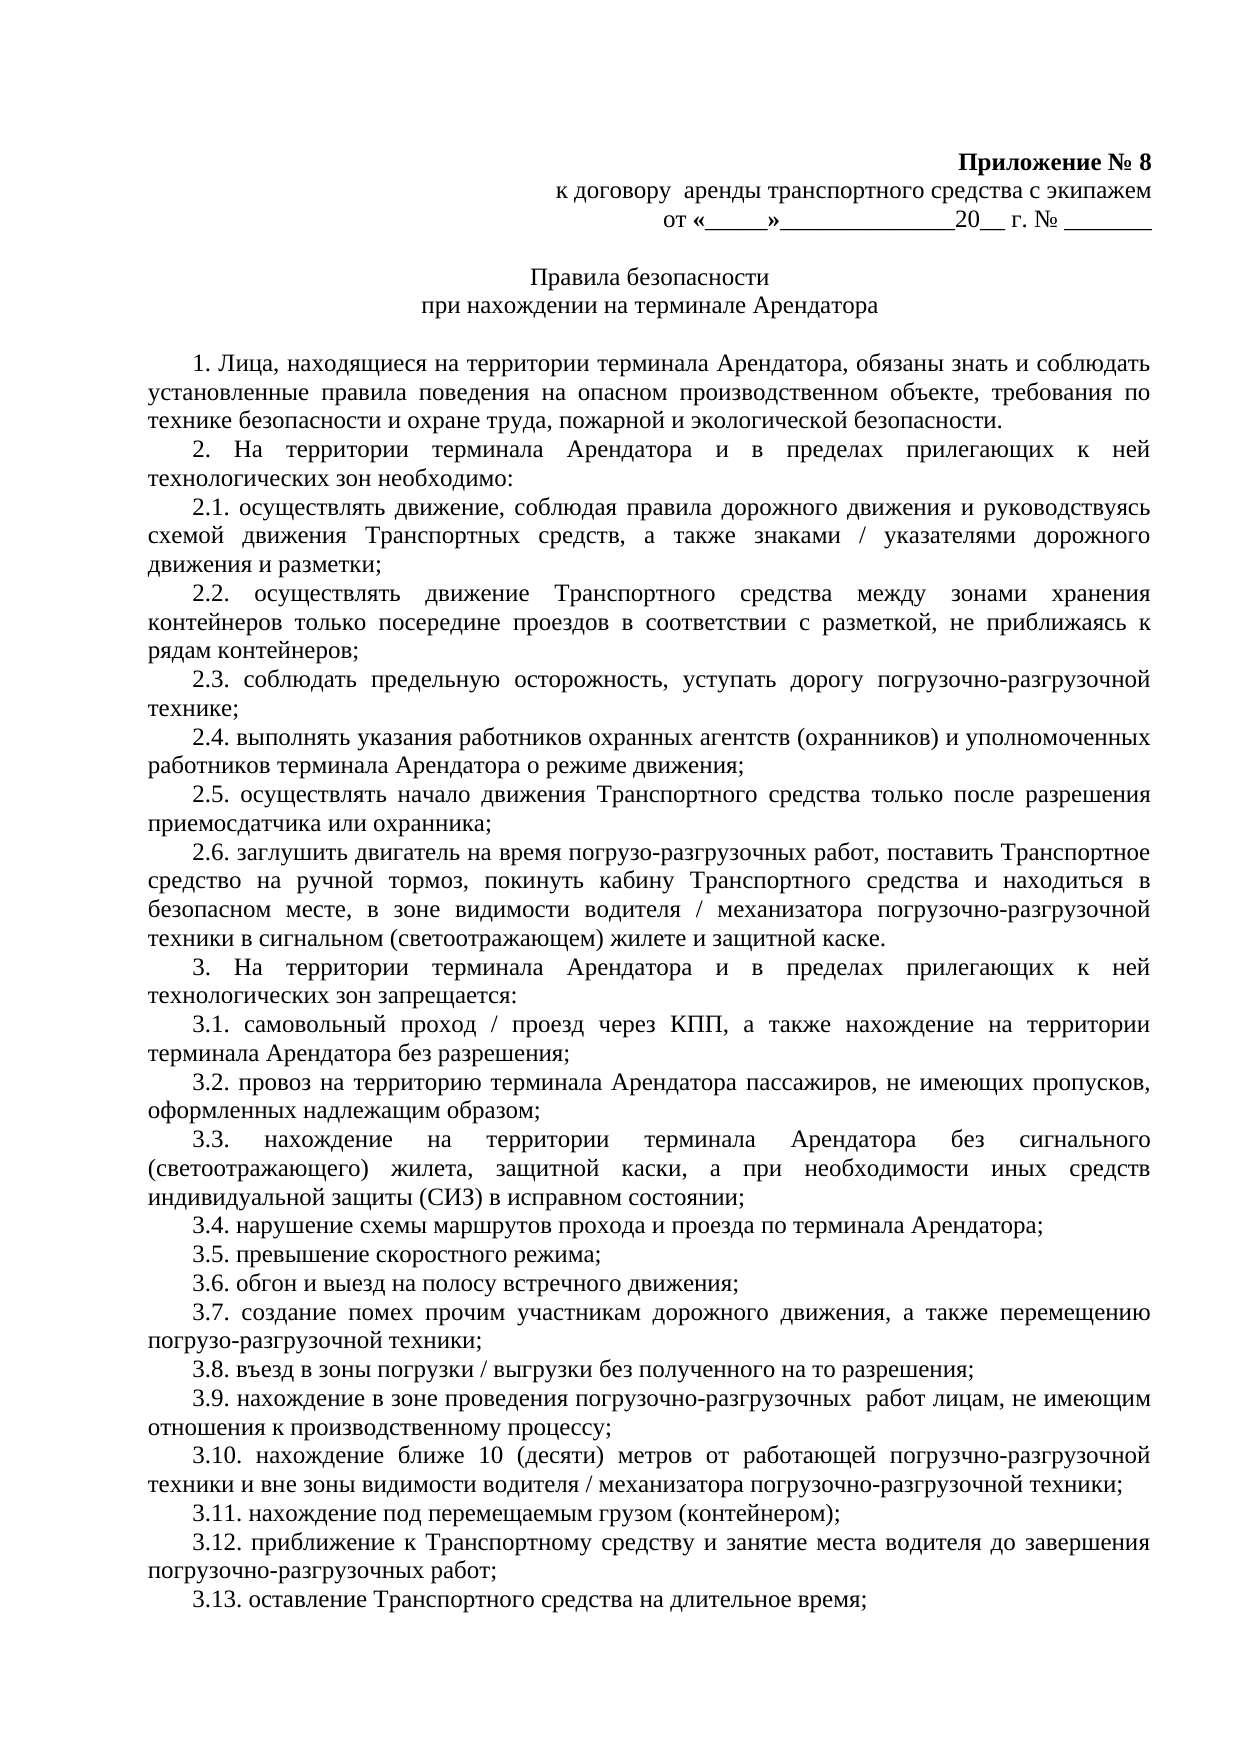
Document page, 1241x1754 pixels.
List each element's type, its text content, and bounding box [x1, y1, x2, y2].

text 2.3. соблюдать предельную осторожность, уступать дорогу погрузочно-разгрузочной технике; [148, 664, 1152, 722]
text 2.1. осуществлять движение, соблюдая правила дорожного движения и руководствуясь схемой движения Транспортных средств, а также знаками / указателями дорожного движения и разметки; [148, 492, 1152, 578]
text 3.8. въезд в зоны погрузки / выгрузки без полученного на то разрешения; [148, 1354, 1152, 1383]
text 3.4. нарушение схемы маршрутов прохода и проезда по терминала Арендатора; [148, 1211, 1152, 1239]
text 3.11. нахождение под перемещаемым грузом (контейнером); [148, 1498, 1152, 1527]
text от «_____»______________20__ г. № _______ [148, 204, 1152, 233]
text 3.3. нахождение на территории терминала Арендатора без сигнального (светоотражающего) жилета, защитной каски, а при необходимости иных средств индивидуальной защиты (СИЗ) в исправном состоянии; [148, 1124, 1152, 1211]
text 3.10. нахождение ближе 10 (десяти) метров от работающей погрузчно-разгрузочной техники и вне зоны видимости водителя / механизатора погрузочно-разгрузочной техники; [148, 1441, 1152, 1498]
text 3.1. самовольный проход / проезд через КПП, а также нахождение на территории терминала Арендатора без разрешения; [148, 1009, 1152, 1067]
text 2.2. осуществлять движение Транспортного средства между зонами хранения контейнеров только посередине проездов в соответствии с разметкой, не приближаясь к рядам контейнеров; [148, 578, 1152, 664]
text 3.6. обгон и выезд на полосу встречного движения; [148, 1268, 1152, 1297]
text 3.2. провоз на территорию терминала Арендатора пассажиров, не имеющих пропусков, оформленных надлежащим образом; [148, 1067, 1152, 1124]
text к договору аренды транспортного средства с экипажем [148, 176, 1152, 204]
text 2.6. заглушить двигатель на время погрузо-разгрузочных работ, поставить Транспортное средство на ручной тормоз, покинуть кабину Транспортного средства и находиться в безопасном месте, в зоне видимости водителя / механизатора погрузочно-разгрузочной техники в сигнальном (светоотражающем) жилете и защитной каске. [148, 837, 1152, 952]
text 3.5. превышение скоростного режима; [148, 1239, 1152, 1268]
text 3. На территории терминала Арендатора и в пределах прилегающих к ней технологических зон запрещается: [148, 952, 1152, 1009]
text Приложение № 8 [738, 147, 1152, 176]
text 2. На территории терминала Арендатора и в пределах прилегающих к ней технологических зон необходимо: [148, 434, 1152, 492]
text 2.4. выполнять указания работников охранных агентств (охранников) и уполномоченных работников терминала Арендатора о режиме движения; [148, 722, 1152, 779]
text 2.5. осуществлять начало движения Транспортного средства только после разрешения приемосдатчика или охранника; [148, 779, 1152, 837]
text Правила безопасности [148, 262, 1152, 291]
text 3.12. приближение к Транспортному средству и занятие места водителя до завершения погрузочно-разгрузочных работ; [148, 1527, 1152, 1584]
text 3.9. нахождение в зоне проведения погрузочно-разгрузочных работ лицам, не имеющим отношения к производственному процессу; [148, 1383, 1152, 1441]
text 3.7. создание помех прочим участникам дорожного движения, а также перемещению погрузо-разгрузочной техники; [148, 1297, 1152, 1354]
text 1. Лица, находящиеся на территории терминала Арендатора, обязаны знать и соблюдать установленные правила поведения на опасном производственном объекте, требования по технике безопасности и охране труда, пожарной и экологической безопасности. [148, 348, 1152, 434]
text 3.13. оставление Транспортного средства на длительное время; [148, 1584, 1152, 1613]
text при нахождении на терминале Арендатора [148, 291, 1152, 319]
